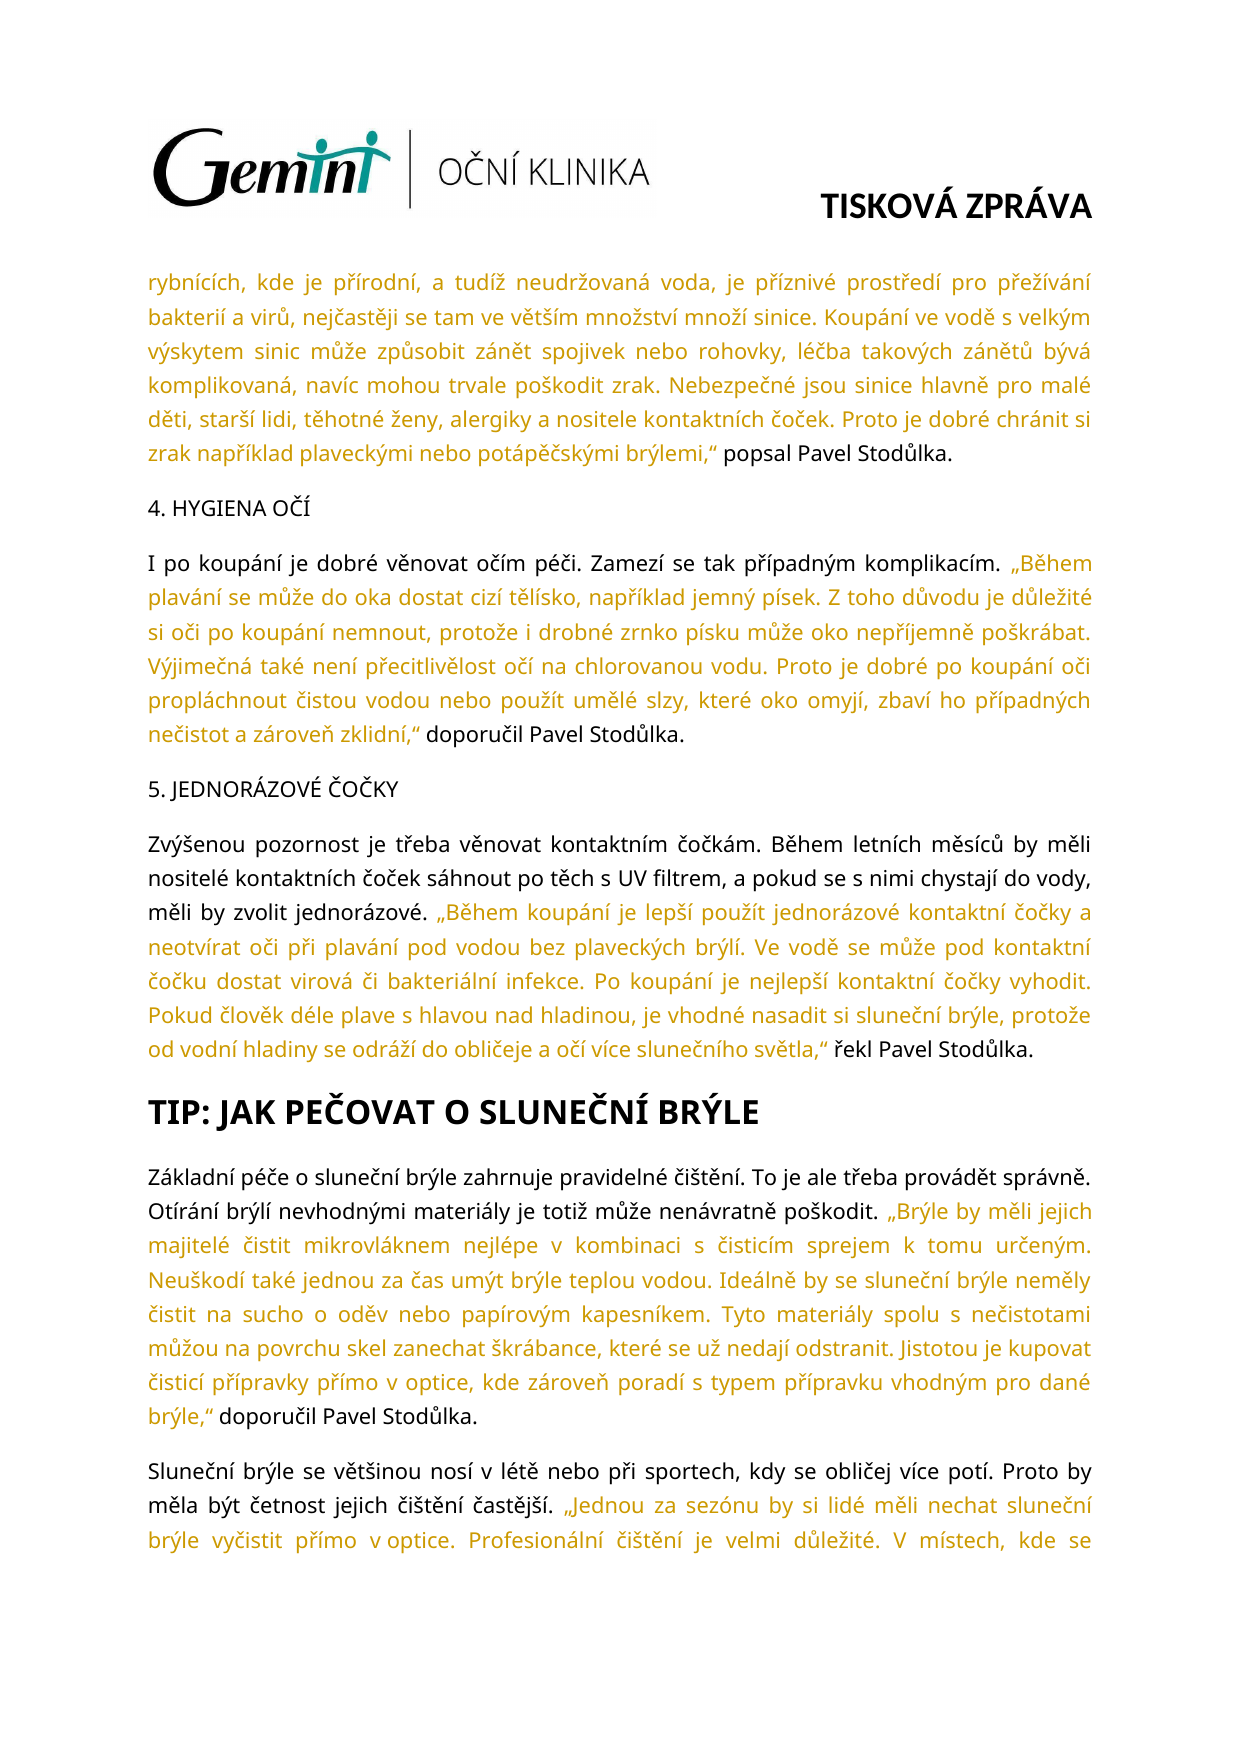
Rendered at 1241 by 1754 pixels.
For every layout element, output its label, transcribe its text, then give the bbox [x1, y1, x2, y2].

text I po koupání je dobré věnovat očím péči. Zamezí se tak případným komplikacím. „Během plavání se může do oka dostat cizí tělísko, například jemný písek. Z toho důvodu je důležité si oči po koupání nemnout, protože i drobné zrnko písku může oko nepříjemně poškrábat. Výjimečná také není přecitlivělost očí na chlorovanou vodu. Proto je dobré po koupání oči propláchnout čistou vodou nebo použít umělé slzy, které oko omyjí, zbaví ho případných nečistot a zároveň zklidní,“ doporučil Pavel Stodůlka. [148, 548, 1093, 749]
text Základní péče o sluneční brýle zahrnuje pravidelné čištění. To je ale třeba provádět správně. Otírání brýlí nevhodnými materiály je totiž může nenávratně poškodit. „Brýle by měli jejich majitelé čistit mikrovláknem nejlépe v kombinaci s čisticím sprejem k tomu určeným. Neuškodí také jednou za čas umýt brýle teplou vodou. Ideálně by se sluneční brýle neměly čistit na sucho o oděv nebo papírovým kapesníkem. Tyto materiály spolu s nečistotami můžou na povrchu skel zanechat škrábance, které se už nedají odstranit. Jistotou je kupovat čisticí přípravky přímo v optice, kde zároveň poradí s typem přípravku vhodným pro dané brýle,“ doporučil Pavel Stodůlka. [148, 1162, 1093, 1431]
picture [147, 119, 657, 218]
text Zvýšenou pozornost je třeba věnovat kontaktním čočkám. Během letních měsíců by měli nositelé kontaktních čoček sáhnout po těch s UV filtrem, a pokud se s nimi chystají do vody, měli by zvolit jednorázové. „Během koupání je lepší použít jednorázové kontaktní čočky a neotvírat oči při plavání pod vodou bez plaveckých brýlí. Ve vodě se může pod kontaktní čočku dostat virová či bakteriální infekce. Po koupání je nejlepší kontaktní čočky vyhodit. Pokud člověk déle plave s hlavou nad hladinou, je vhodné nasadit si sluneční brýle, protože od vodní hladiny se odráží do obličeje a očí více slunečního světla,“ řekl Pavel Stodůlka. [148, 829, 1093, 1064]
text TIP: JAK PEČOVAT O SLUNEČNÍ BRÝLE [148, 1089, 1093, 1134]
text 4. HYGIENA OČÍ [148, 493, 1093, 523]
text 5. JEDNORÁZOVÉ ČOČKY [148, 774, 1093, 804]
